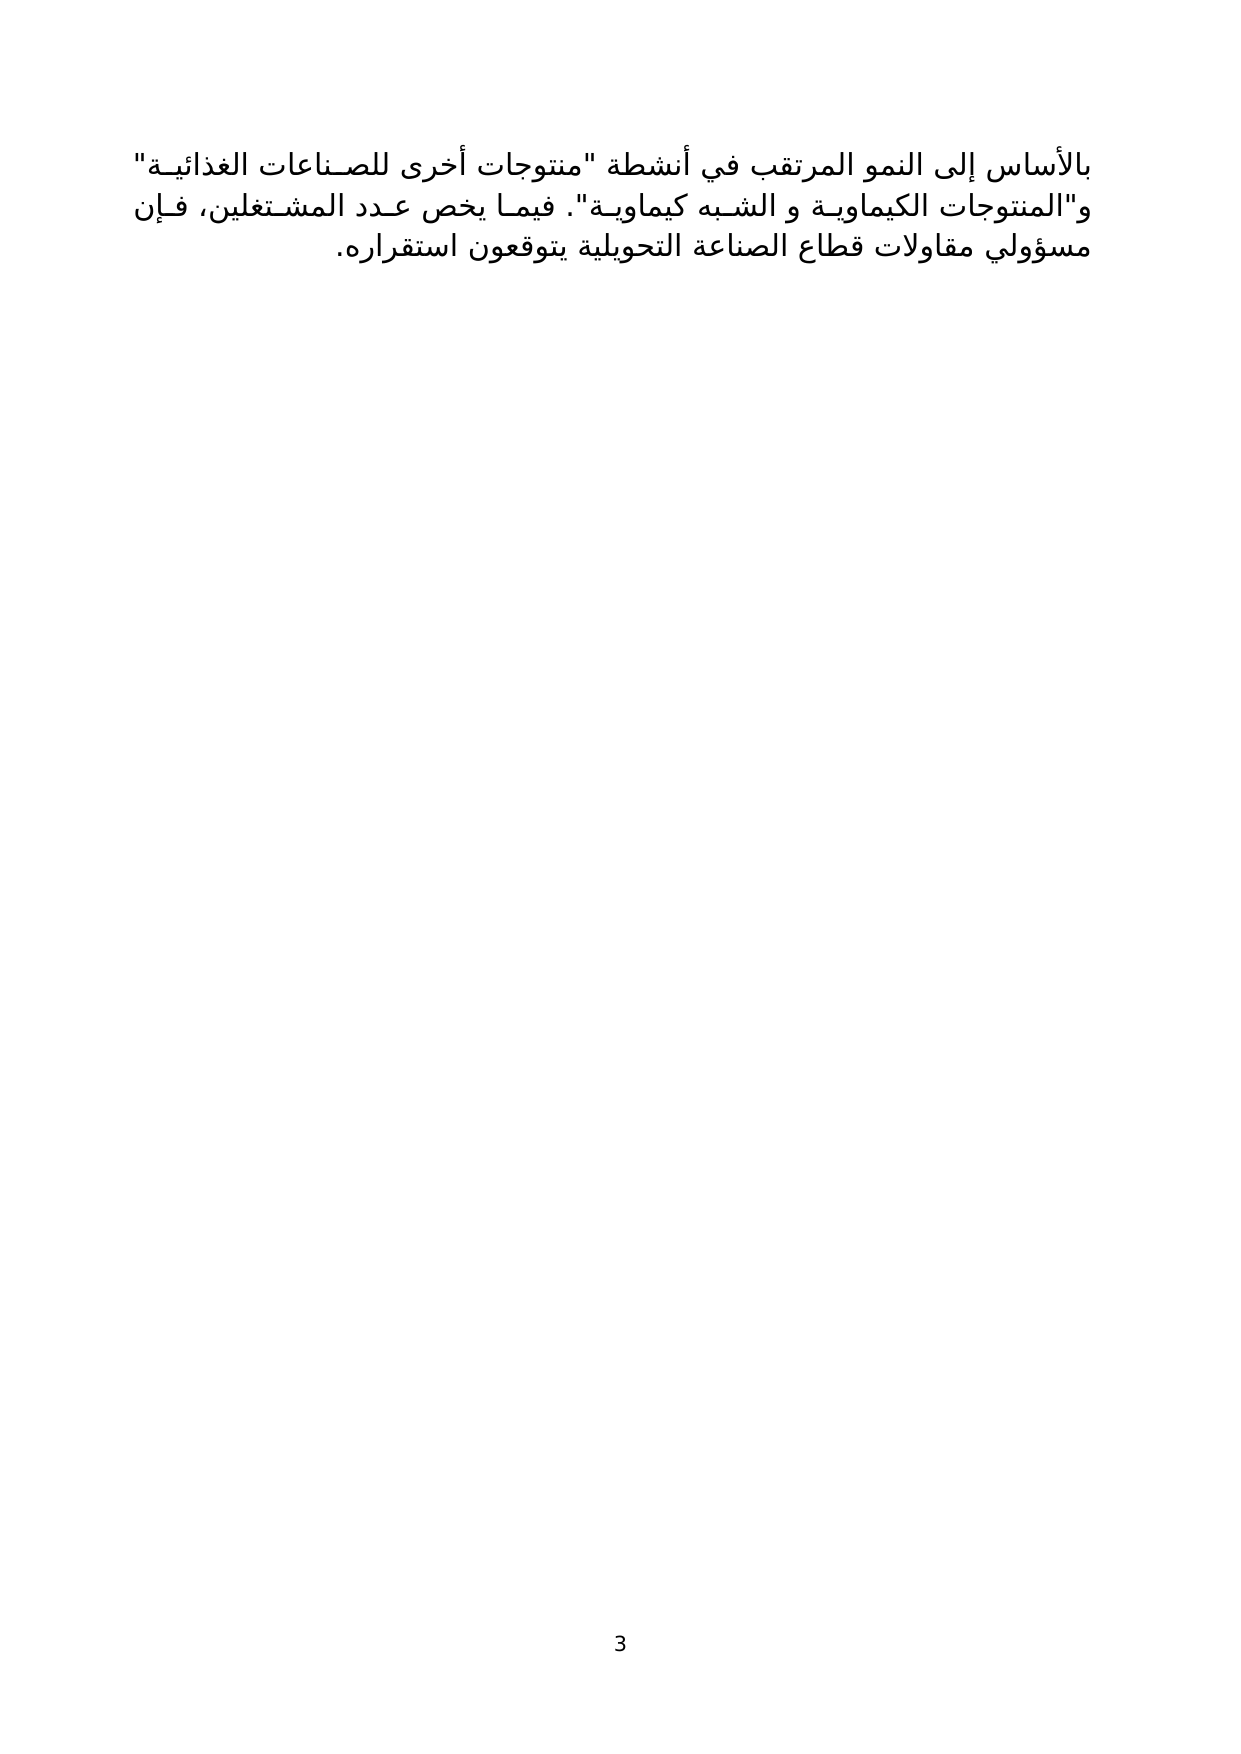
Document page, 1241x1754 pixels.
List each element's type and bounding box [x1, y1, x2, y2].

text [133, 148, 1092, 264]
